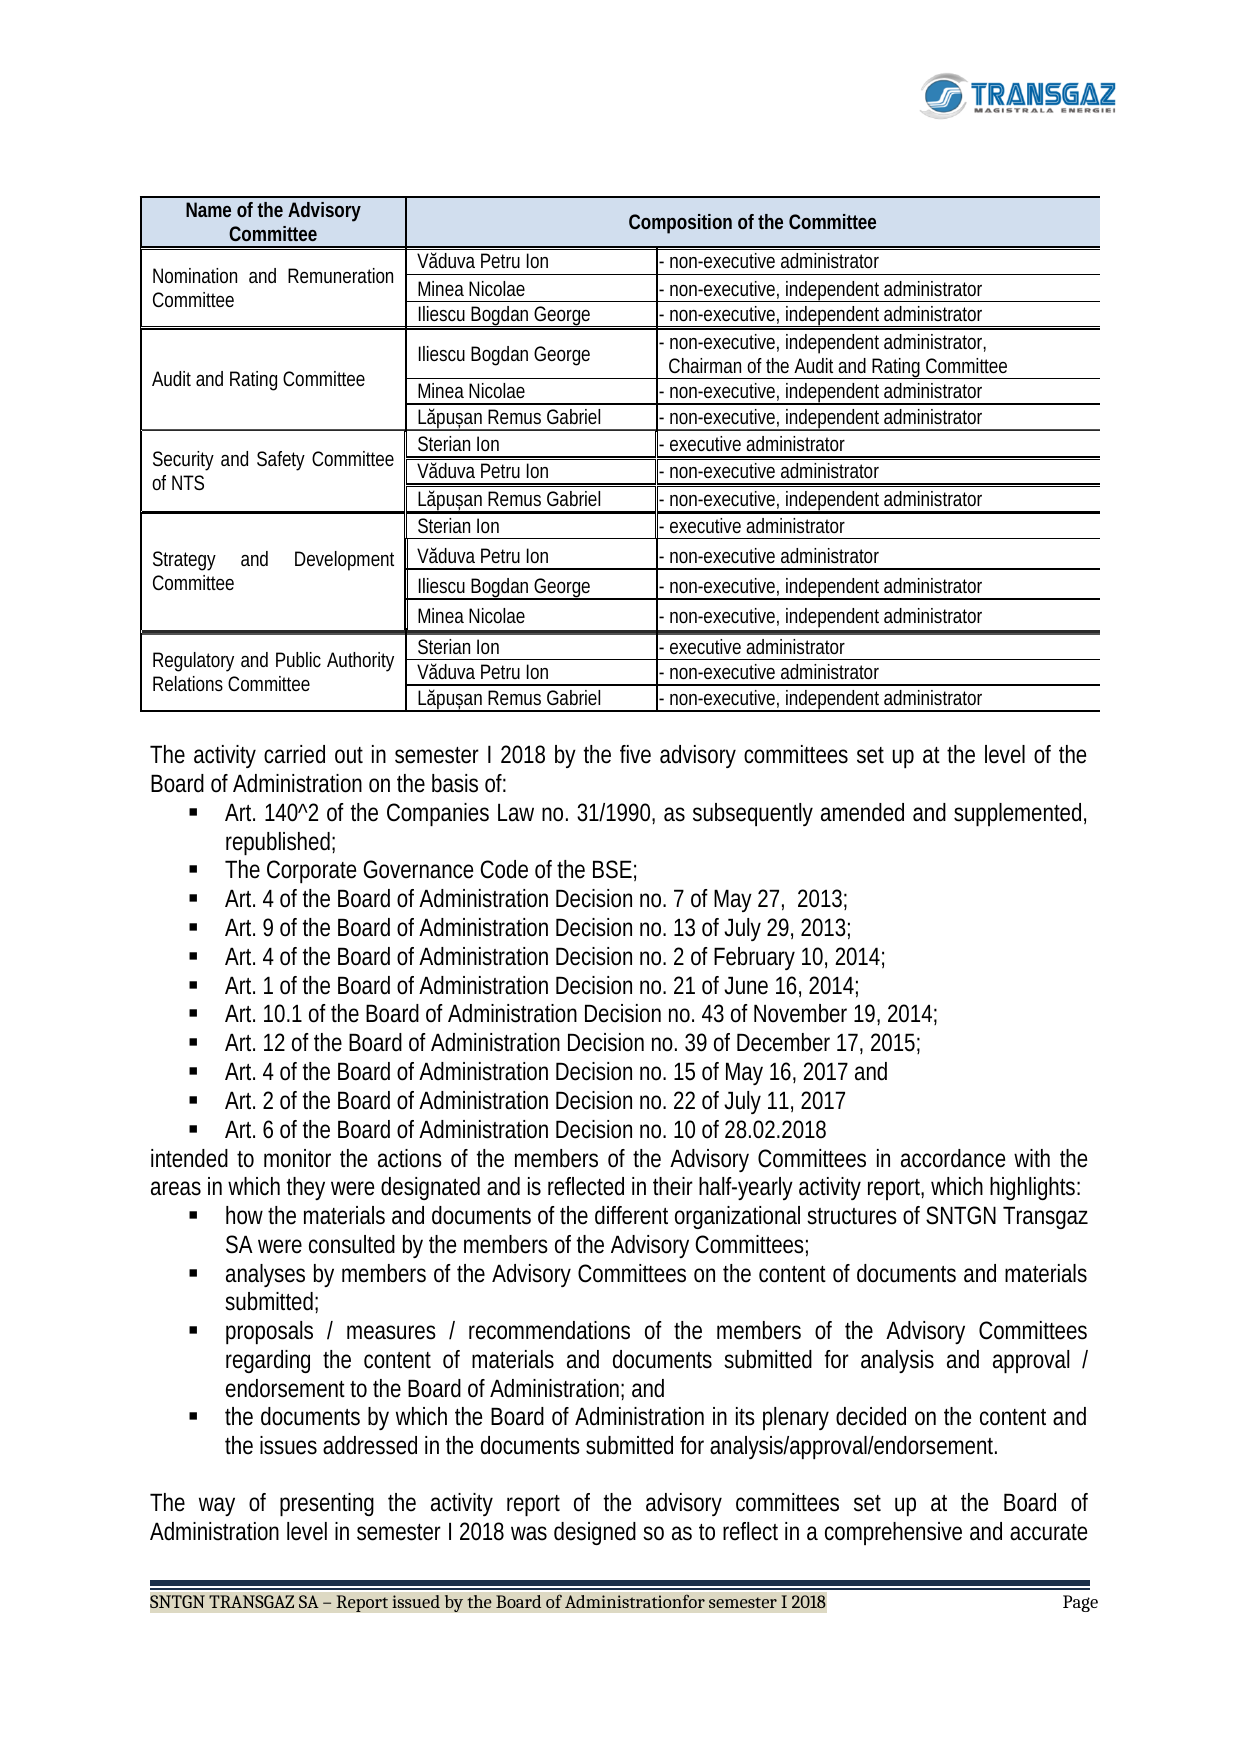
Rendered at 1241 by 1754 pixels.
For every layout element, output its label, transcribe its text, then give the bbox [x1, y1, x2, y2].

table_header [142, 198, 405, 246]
list The Corporate Governance Code of the BSE; [187, 855, 1090, 884]
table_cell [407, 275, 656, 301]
list Art. 2 of the Board of Administration Decision no. 22 of July 11, 2017 [187, 1086, 1090, 1115]
list proposals / measures / recommendations of the members of the Advisory Committees regarding the content of materials and documents submitted for analysis and approval / endorsement to the Board of Administration; and [187, 1316, 1090, 1402]
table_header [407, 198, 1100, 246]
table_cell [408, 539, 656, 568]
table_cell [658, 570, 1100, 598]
list Art. 10.1 of the Board of Administration Decision no. 43 of November 19, 2014; [187, 999, 1090, 1028]
list Art. 4 of the Board of Administration Decision no. 7 of May 27, 2013; [187, 884, 1090, 913]
list how the materials and documents of the different organizational structures of SNTGN Transgaz SA were consulted by the members of the Advisory Committees; [187, 1201, 1090, 1258]
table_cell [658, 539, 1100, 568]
list Art. 6 of the Board of Administration Decision no. 10 of 28.02.2018 [187, 1115, 1090, 1144]
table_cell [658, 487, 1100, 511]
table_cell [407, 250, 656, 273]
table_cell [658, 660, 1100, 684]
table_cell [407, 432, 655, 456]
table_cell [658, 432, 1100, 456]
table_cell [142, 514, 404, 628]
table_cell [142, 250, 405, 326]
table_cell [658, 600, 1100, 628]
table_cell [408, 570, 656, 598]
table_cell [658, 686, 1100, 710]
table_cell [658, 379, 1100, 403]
list Art. 4 of the Board of Administration Decision no. 15 of May 16, 2017 and [187, 1057, 1090, 1086]
text intended to monitor the actions of the members of the Advisory Committees in accordance with the areas in which they were designated and is reflected in their half-yearly activity report, which highlights: [150, 1144, 1090, 1201]
list Art. 9 of the Board of Administration Decision no. 13 of July 29, 2013; [187, 913, 1090, 942]
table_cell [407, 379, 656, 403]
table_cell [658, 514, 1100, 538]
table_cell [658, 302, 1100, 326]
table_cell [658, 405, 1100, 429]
list Art. 140^2 of the Companies Law no. 31/1990, as subsequently amended and supplemented, republished; [187, 798, 1090, 855]
list Art. 12 of the Board of Administration Decision no. 39 of December 17, 2015; [187, 1028, 1090, 1057]
list the documents by which the Board of Administration in its plenary decided on the content and the issues addressed in the documents submitted for analysis/approval/endorsement. [187, 1402, 1090, 1460]
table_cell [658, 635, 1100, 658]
picture [917, 60, 1119, 137]
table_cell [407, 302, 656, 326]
list Art. 4 of the Board of Administration Decision no. 2 of February 10, 2014; [187, 942, 1090, 971]
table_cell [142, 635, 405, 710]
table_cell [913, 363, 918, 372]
list Art. 1 of the Board of Administration Decision no. 21 of June 16, 2014; [187, 971, 1090, 999]
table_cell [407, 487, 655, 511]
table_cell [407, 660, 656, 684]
list analyses by members of the Advisory Committees on the content of documents and materials submitted; [187, 1258, 1090, 1316]
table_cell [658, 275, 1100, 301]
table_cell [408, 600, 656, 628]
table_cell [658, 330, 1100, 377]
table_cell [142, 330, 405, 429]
text The activity carried out in semester I 2018 by the five advisory committees set up at the level of the Board of Administration on the basis of: [150, 740, 1090, 798]
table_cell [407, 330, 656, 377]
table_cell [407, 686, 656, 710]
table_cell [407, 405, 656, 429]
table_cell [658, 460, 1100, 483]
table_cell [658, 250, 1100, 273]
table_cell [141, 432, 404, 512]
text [150, 1488, 1090, 1546]
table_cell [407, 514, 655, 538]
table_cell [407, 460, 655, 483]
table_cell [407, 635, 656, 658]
